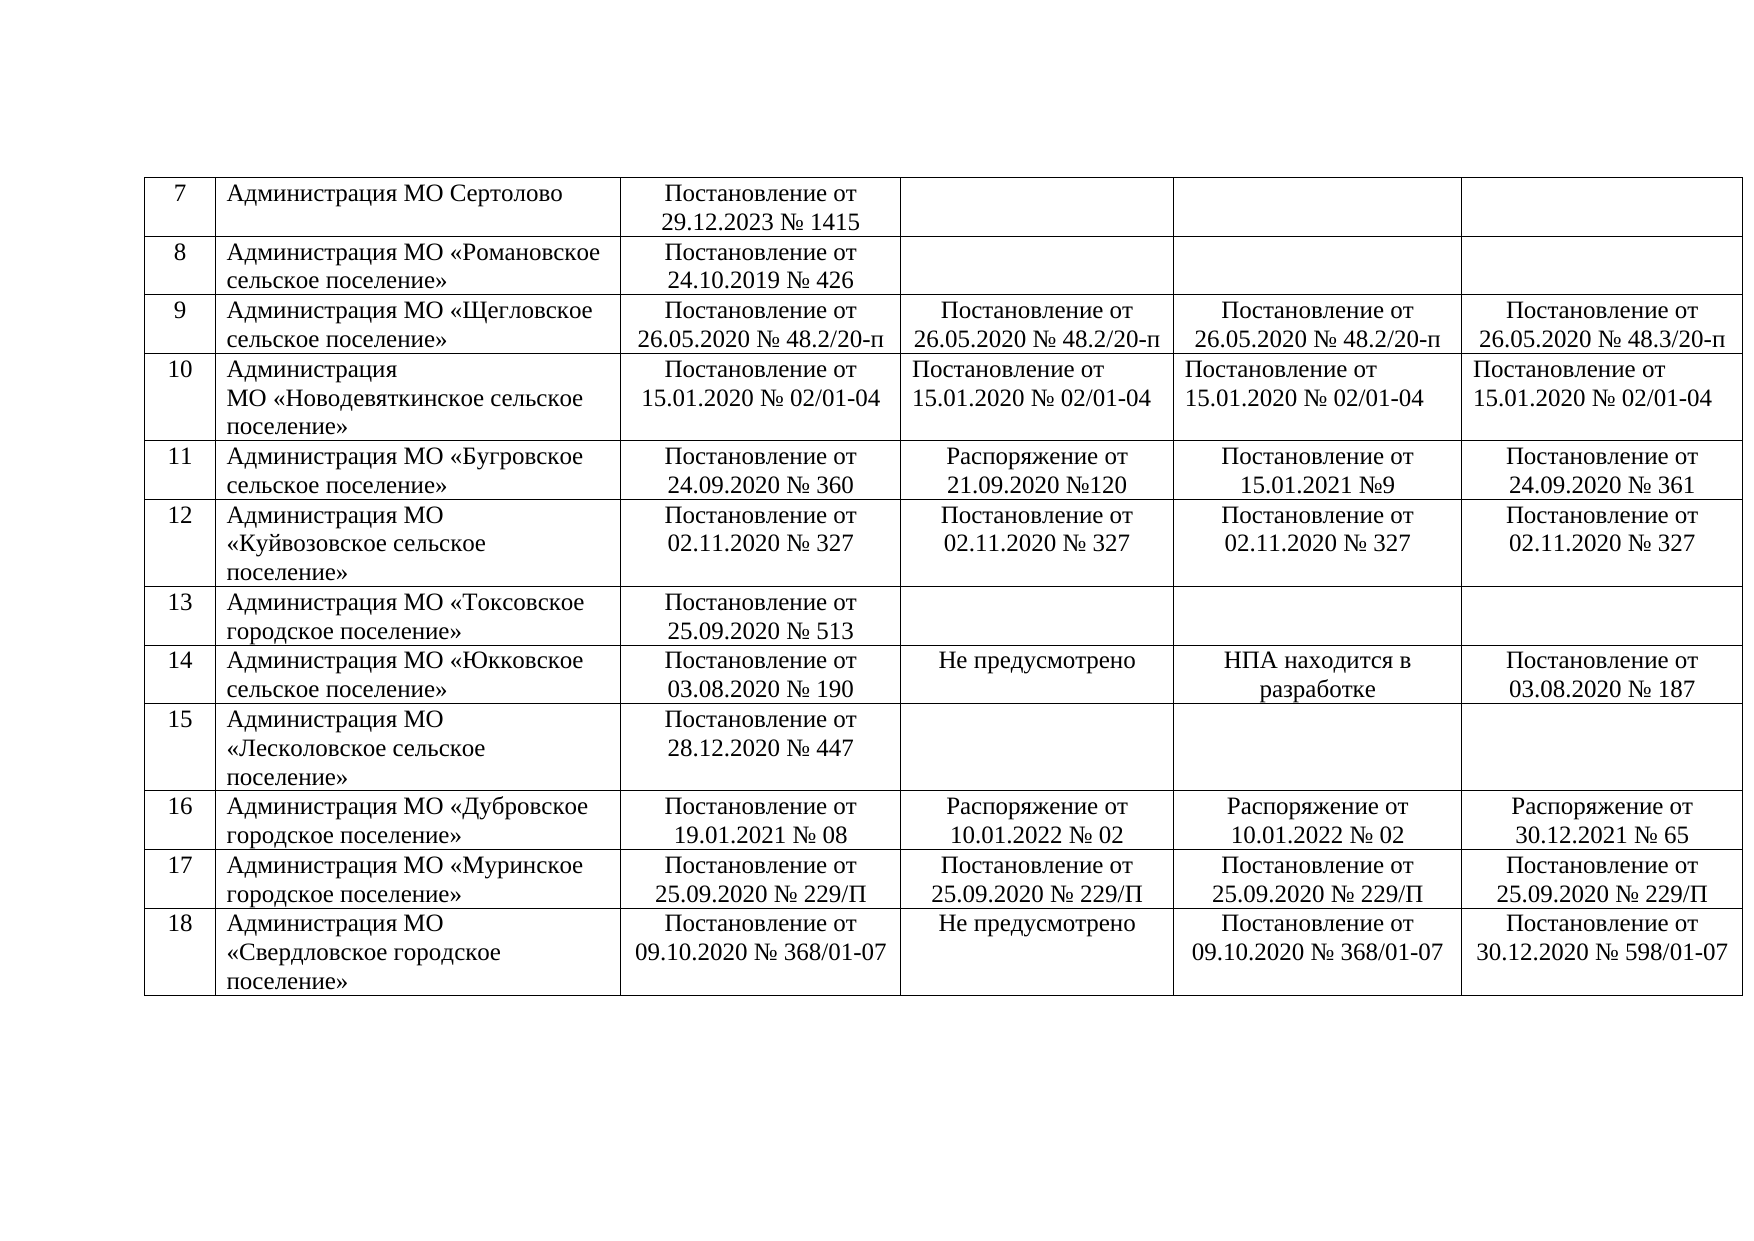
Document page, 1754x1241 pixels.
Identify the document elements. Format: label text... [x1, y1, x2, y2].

table_cell Администрация МО «Дубровское городское поселение» [216, 791, 620, 849]
table_cell Постановление от 02.11.2020 № 327 [621, 500, 900, 586]
table_cell 15 [145, 704, 215, 790]
table_cell Постановление от 25.09.2020 № 229/П [621, 850, 900, 907]
table_cell Администрация МО «Токсовское городское поселение» [216, 587, 620, 644]
table_cell [1174, 587, 1461, 644]
table_cell Постановление от 02.11.2020 № 327 [1174, 500, 1461, 586]
table_cell 16 [145, 791, 215, 849]
table_cell 8 [145, 237, 215, 294]
table_cell [901, 178, 1173, 236]
table_cell Постановление от 03.08.2020 № 187 [1462, 646, 1742, 703]
table_cell Администрация МО «Щегловское сельское поселение» [216, 295, 620, 353]
table_cell Постановление от 24.09.2020 № 360 [621, 441, 900, 499]
table_cell Распоряжение от 21.09.2020 №120 [901, 441, 1173, 499]
table_cell [1174, 704, 1461, 790]
table_cell Постановление от 26.05.2020 № 48.2/20-п [1174, 295, 1461, 353]
table_cell Распоряжение от 30.12.2021 № 65 [1462, 791, 1742, 849]
table_cell Распоряжение от 10.01.2022 № 02 [1174, 791, 1461, 849]
table_cell [901, 704, 1173, 790]
table_cell 13 [145, 587, 215, 644]
table_cell Постановление от 30.12.2020 № 598/01-07 [1462, 909, 1742, 995]
table_cell Постановление от 26.05.2020 № 48.2/20-п [901, 295, 1173, 353]
table_cell 9 [145, 295, 215, 353]
table_cell 14 [145, 646, 215, 703]
table_cell [1174, 237, 1461, 294]
table_cell Постановление от 02.11.2020 № 327 [1462, 500, 1742, 586]
table_cell Постановление от 15.01.2020 № 02/01-04 [1462, 354, 1742, 440]
table_cell Администрация МО «Муринское городское поселение» [216, 850, 620, 907]
table_cell [901, 587, 1173, 644]
table_cell Постановление от 02.11.2020 № 327 [901, 500, 1173, 586]
table_cell Постановление от 26.05.2020 № 48.3/20-п [1462, 295, 1742, 353]
table_cell Администрация МО «Лесколовское сельское поселение» [216, 704, 620, 790]
table_cell Постановление от 25.09.2020 № 513 [621, 587, 900, 644]
table_cell 10 [145, 354, 215, 440]
table_cell Постановление от 29.12.2023 № 1415 [621, 178, 900, 236]
table_cell Постановление от 26.05.2020 № 48.2/20-п [621, 295, 900, 353]
table_cell Администрация МО «Романовское сельское поселение» [216, 237, 620, 294]
table_cell 7 [145, 178, 215, 236]
table_cell Постановление от 25.09.2020 № 229/П [901, 850, 1173, 907]
table_cell Распоряжение от 10.01.2022 № 02 [901, 791, 1173, 849]
table_cell Постановление от 15.01.2020 № 02/01-04 [901, 354, 1173, 440]
table_cell Администрация МО «Юкковское сельское поселение» [216, 646, 620, 703]
table_cell Не предусмотрено [901, 646, 1173, 703]
table_cell Постановление от 09.10.2020 № 368/01-07 [621, 909, 900, 995]
table_cell [1462, 178, 1742, 236]
table_cell Постановление от 15.01.2020 № 02/01-04 [1174, 354, 1461, 440]
table_cell 12 [145, 500, 215, 586]
table_cell Администрация МО «Свердловское городское поселение» [216, 909, 620, 995]
table_cell Постановление от 25.09.2020 № 229/П [1174, 850, 1461, 907]
table_cell 11 [145, 441, 215, 499]
table_cell Постановление от 24.09.2020 № 361 [1462, 441, 1742, 499]
table_cell Администрация МО «Новодевяткинское сельское поселение» [216, 354, 620, 440]
table_cell [901, 237, 1173, 294]
table_cell Постановление от 15.01.2020 № 02/01-04 [621, 354, 900, 440]
table_cell Постановление от 03.08.2020 № 190 [621, 646, 900, 703]
table_cell Постановление от 25.09.2020 № 229/П [1462, 850, 1742, 907]
table_cell Постановление от 15.01.2021 №9 [1174, 441, 1461, 499]
table_cell [1462, 587, 1742, 644]
table_cell [1174, 178, 1461, 236]
table_cell Постановление от 28.12.2020 № 447 [621, 704, 900, 790]
table_cell Не предусмотрено [901, 909, 1173, 995]
table_cell Администрация МО Сертолово [216, 178, 620, 236]
table_cell Постановление от 09.10.2020 № 368/01-07 [1174, 909, 1461, 995]
table_cell 17 [145, 850, 215, 907]
table_cell Постановление от 19.01.2021 № 08 [621, 791, 900, 849]
table_cell Постановление от 24.10.2019 № 426 [621, 237, 900, 294]
table_cell [1462, 704, 1742, 790]
table_cell НПА находится в разработке [1174, 646, 1461, 703]
table_cell [1462, 237, 1742, 294]
table_cell Администрация МО «Бугровское сельское поселение» [216, 441, 620, 499]
table_cell Администрация МО «Куйвозовское сельское поселение» [216, 500, 620, 586]
table_cell 18 [145, 909, 215, 995]
